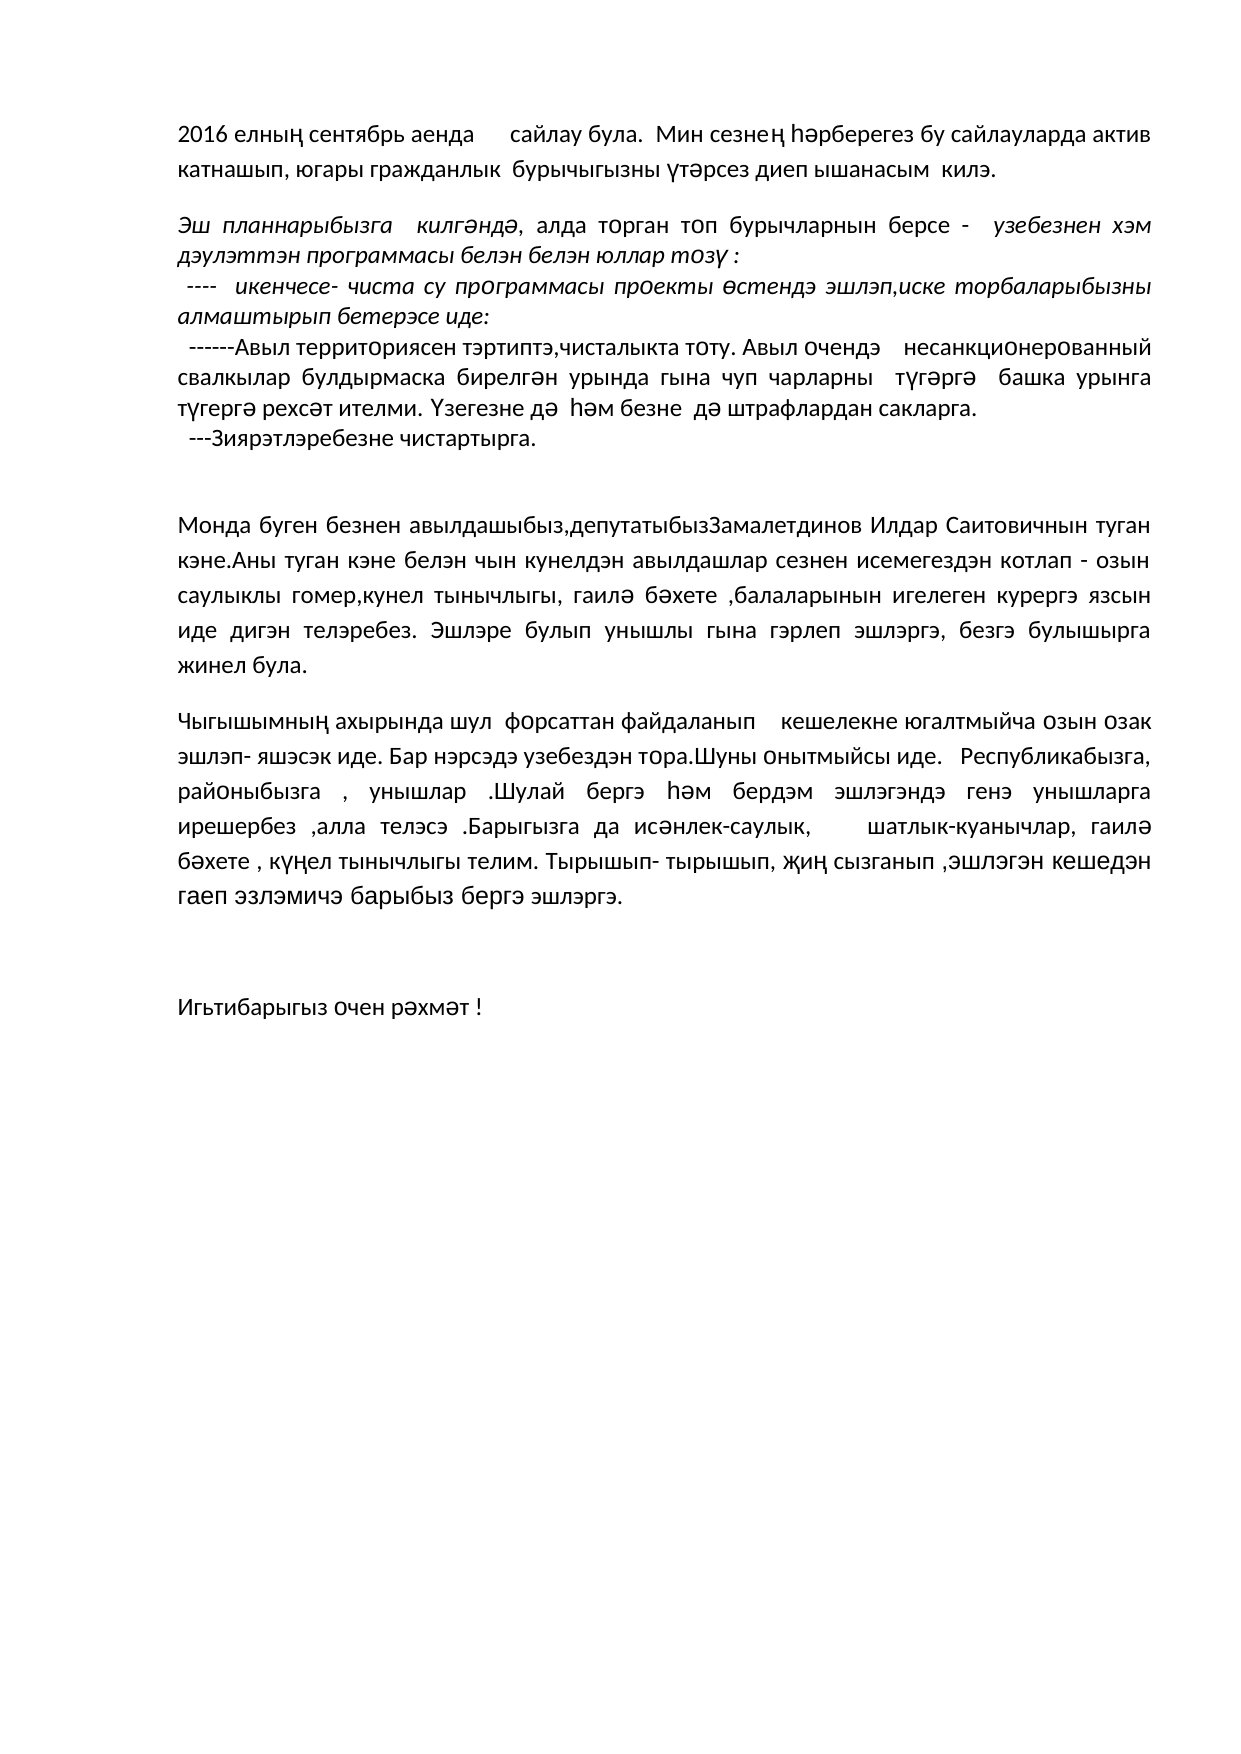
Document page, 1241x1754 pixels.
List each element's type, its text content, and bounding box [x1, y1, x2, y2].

text Игьтибарыгыз очен рәхмәт ! [177, 991, 1152, 1022]
text 2016 елның сентябрь аенда сайлау була. Мин сезнең һәрберегез бу сайлауларда актив катнашып, югары гражданлык бурычыгызны үтәрсез диеп ышанасым килэ. [177, 118, 1152, 184]
text ---Зиярэтлэребезне чистартырга. [177, 423, 1152, 453]
text Эш планнарыбызга килгәндә, алда торган топ бурычларнын берсе - узебезнен хэм дэулэттэн программасы белэн белэн юллар тозү : [177, 209, 1152, 270]
text ------Авыл территориясен тэртиптэ,чисталыкта тоту. Авыл очендэ несанкционерованный свалкылар булдырмаска бирелгән урында гына чуп чарларны түгәргә башка урынга түгергә рехсәт ителми. Үзегезне дә һәм безне дә штрафлардан сакларга. [177, 331, 1152, 423]
text Чыгышымның ахырында шул форсаттан файдаланып кешелекне югалтмыйча озын озак эшлэп- яшэсэк иде. Бар нэрсэдэ узебездэн тора.Шуны онытмыйсы иде. Республикабызга, районыбызга , унышлар .Шулай бергэ һәм бердэм эшлэгэндэ генэ унышларга ирешербез ,алла телэсэ .Барыгызга да исәнлек-саулык, шатлык-куанычлар, гаилә бәхете , күңел тынычлыгы телим. Тырышып- тырышып, җиң сызганып ,эшлэгэн кешедэн гаеп эзлэмичэ барыбыз бергэ эшлэргэ. [177, 705, 1152, 910]
text Монда буген безнен авылдашыбыз,депутатыбызЗамалетдинов Илдар Саитовичнын туган кэне.Аны туган кэне белэн чын кунелдэн авылдашлар сезнен исемегездэн котлап - озын саулыклы гомер,кунел тынычлыгы, гаилә бәхете ,балаларынын игелеген курергэ язсын иде дигэн телэребез. Эшлэре булып унышлы гына гэрлеп эшлэргэ, безгэ булышырга жинел була. [177, 509, 1152, 679]
text ---- икенчесе- чиста су программасы проекты өстендэ эшлэп,иске торбаларыбызны алмаштырып бетерэсе иде: [177, 270, 1152, 331]
